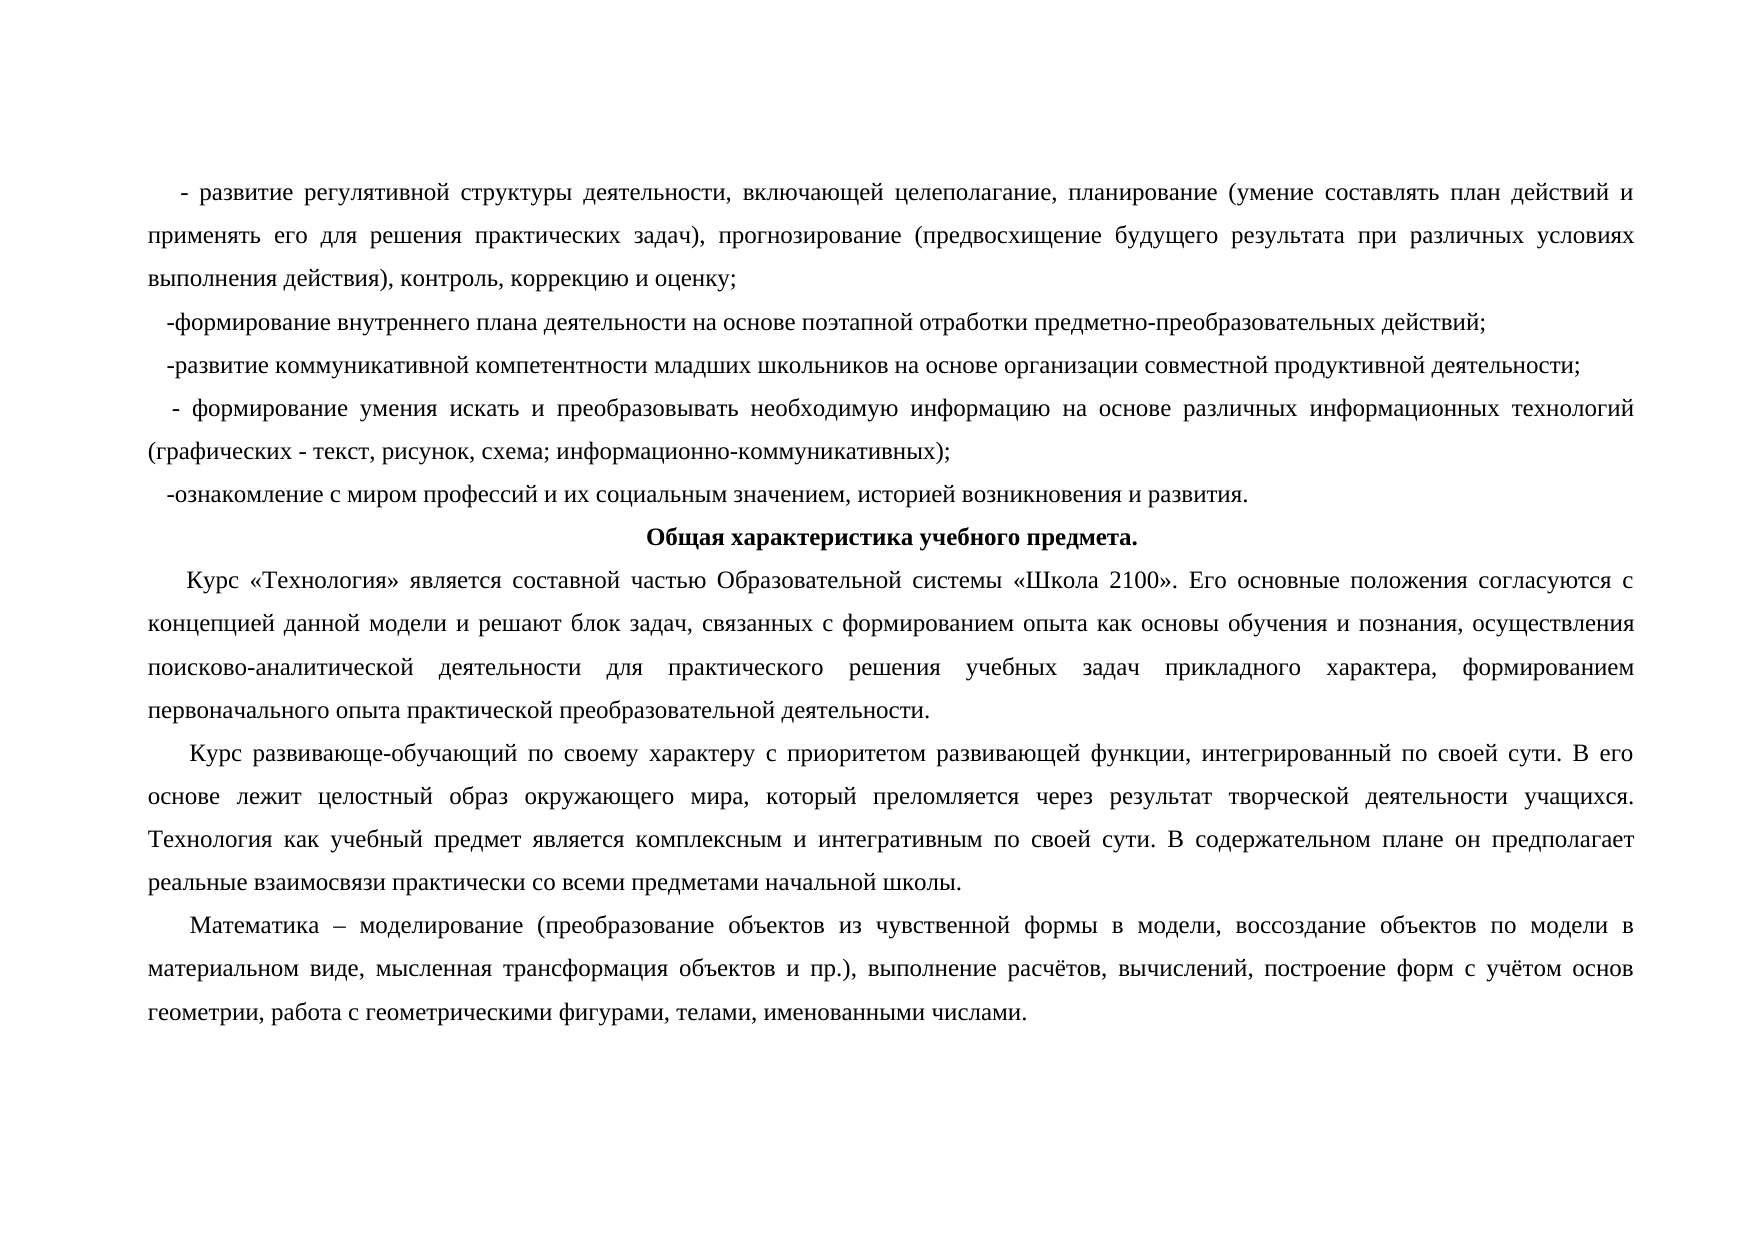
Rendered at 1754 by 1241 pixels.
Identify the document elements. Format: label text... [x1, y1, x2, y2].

text Курс развивающе-обучающий по своему характеру с приоритетом развивающей функции, интегрированный по своей сути. В его основе лежит целостный образ окружающего мира, который преломляется через результат творческой деятельности учащихся. Технология как учебный предмет является комплексным и интегративным по своей сути. В содержательном плане он предполагает реальные взаимосвязи практически со всеми предметами начальной школы. [148, 738, 1636, 896]
text Математика – моделирование (преобразование объектов из чувственной формы в модели, воссоздание объектов по модели в материальном виде, мысленная трансформация объектов и пр.), выполнение расчётов, вычислений, построение форм с учётом основ геометрии, работа с геометрическими фигурами, телами, именованными числами. [148, 910, 1636, 1025]
text - формирование умения искать и преобразовывать необходимую информацию на основе различных информационных технологий (графических - текст, рисунок, схема; информационно-коммуникативных); [148, 393, 1636, 465]
text Общая характеристика учебного предмета. [148, 522, 1636, 551]
text Курс «Технология» является составной частью Образовательной системы «Школа 2100». Его основные положения согласуются с концепцией данной модели и решают блок задач, связанных с формированием опыта как основы обучения и познания, осуществления поисково-аналитической деятельности для практического решения учебных задач прикладного характера, формированием первоначального опыта практической преобразовательной деятельности. [148, 565, 1636, 723]
text -развитие коммуникативной компетентности младших школьников на основе организации совместной продуктивной деятельности; [148, 350, 1636, 378]
text -формирование внутреннего плана деятельности на основе поэтапной отработки предметно-преобразовательных действий; [148, 307, 1636, 335]
text -ознакомление с миром профессий и их социальным значением, историей возникновения и развития. [148, 479, 1636, 508]
text - развитие регулятивной структуры деятельности, включающей целеполагание, планирование (умение составлять план действий и применять его для решения практических задач), прогнозирование (предвосхищение будущего результата при различных условиях выполнения действия), контроль, коррекцию и оценку; [148, 177, 1636, 292]
